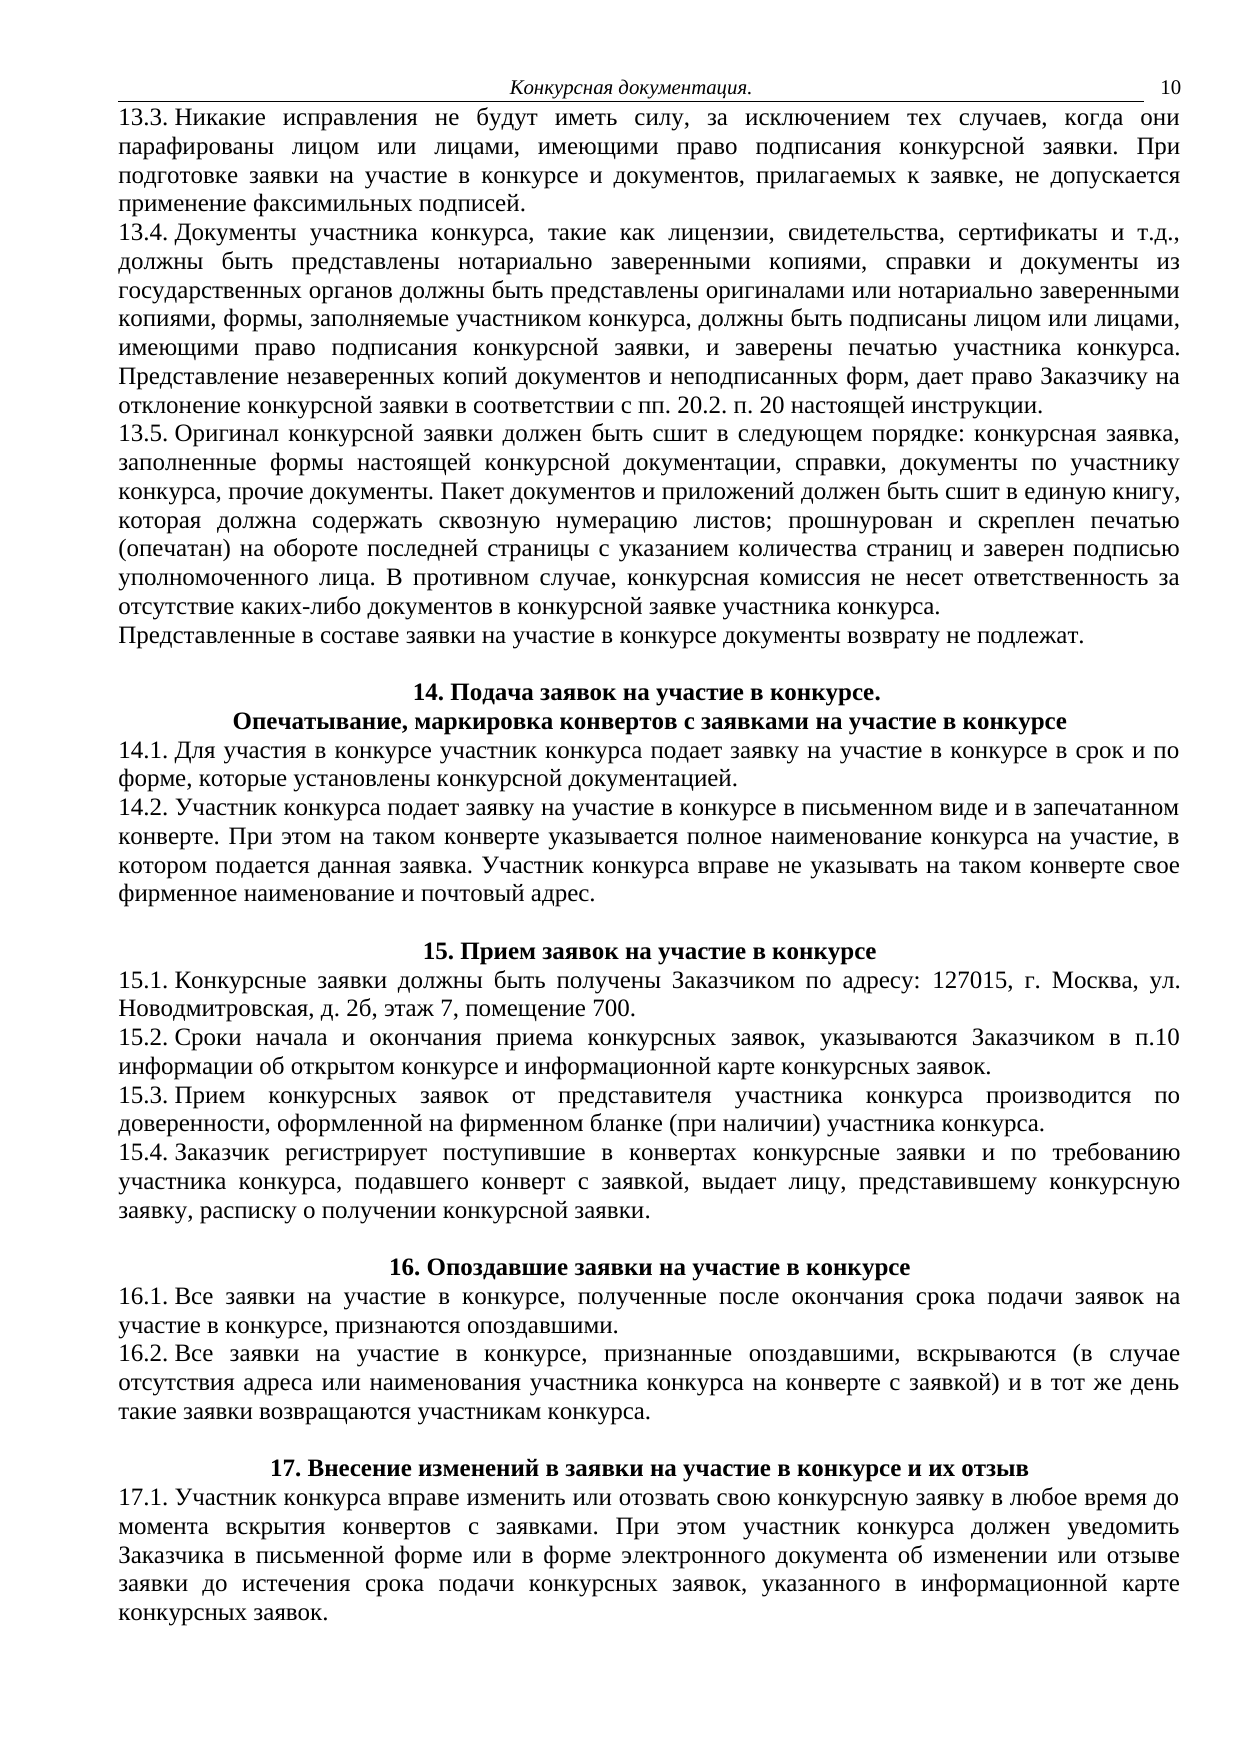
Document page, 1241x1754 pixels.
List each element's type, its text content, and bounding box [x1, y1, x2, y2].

text 16.1. Все заявки на участие в конкурсе, полученные после окончания срока подачи заявок на участие в конкурсе, признаются опоздавшими. [118, 1281, 1181, 1338]
text 17.1. Участник конкурса вправе изменить или отозвать свою конкурсную заявку в любое время до момента вскрытия конвертов с заявками. При этом участник конкурса должен уведомить Заказчика в письменной форме или в форме электронного документа об изменении или отзыве заявки до истечения срока подачи конкурсных заявок, указанного в информационной карте конкурсных заявок. [118, 1482, 1181, 1626]
text 13.3. Никакие исправления не будут иметь силу, за исключением тех случаев, когда они парафированы лицом или лицами, имеющими право подписания конкурсной заявки. При подготовке заявки на участие в конкурсе и документов, прилагаемых к заявке, не допускается применение факсимильных подписей. [118, 102, 1181, 217]
text 15.2. Сроки начала и окончания приема конкурсных заявок, указываются Заказчиком в п.10 информации об открытом конкурсе и информационной карте конкурсных заявок. [118, 1022, 1181, 1080]
text 13.4. Документы участника конкурса, такие как лицензии, свидетельства, сертификаты и т.д., должны быть представлены нотариально заверенными копиями, справки и документы из государственных органов должны быть представлены оригиналами или нотариально заверенными копиями, формы, заполняемые участником конкурса, должны быть подписаны лицом или лицами, имеющими право подписания конкурсной заявки, и заверены печатью участника конкурса. Представление незаверенных копий документов и неподписанных форм, дает право Заказчику на отклонение конкурсной заявки в соответствии с пп. 20.2. п. 20 настоящей инструкции. [118, 217, 1181, 418]
text 15. Прием заявок на участие в конкурсе [118, 936, 1181, 965]
text 13.5. Оригинал конкурсной заявки должен быть сшит в следующем порядке: конкурсная заявка, заполненные формы настоящей конкурсной документации, справки, документы по участнику конкурса, прочие документы. Пакет документов и приложений должен быть сшит в единую книгу, которая должна содержать сквозную нумерацию листов; прошнурован и скреплен печатью (опечатан) на обороте последней страницы с указанием количества страниц и заверен подписью уполномоченного лица. В противном случае, конкурсная комиссия не несет ответственность за отсутствие каких-либо документов в конкурсной заявке участника конкурса. [118, 418, 1181, 620]
text 16.2. Все заявки на участие в конкурсе, признанные опоздавшими, вскрываются (в случае отсутствия адреса или наименования участника конкурса на конверте с заявкой) и в тот же день такие заявки возвращаются участникам конкурса. [118, 1338, 1181, 1425]
text 16. Опоздавшие заявки на участие в конкурсе [118, 1252, 1181, 1281]
text Представленные в составе заявки на участие в конкурсе документы возврату не подлежат. [118, 620, 1181, 648]
text 17. Внесение изменений в заявки на участие в конкурсе и их отзыв [118, 1453, 1181, 1482]
text 14.1. Для участия в конкурсе участник конкурса подает заявку на участие в конкурсе в срок и по форме, которые установлены конкурсной документацией. [118, 735, 1181, 792]
text 15.1. Конкурсные заявки должны быть получены Заказчиком по адресу: 127015, г. Москва, ул. Новодмитровская, д. 2б, этаж 7, помещение 700. [118, 965, 1181, 1022]
text 14. Подача заявок на участие в конкурсе. Опечатывание, маркировка конвертов с заявками на участие в конкурсе [118, 677, 1181, 735]
text 15.4. Заказчик регистрирует поступившие в конвертах конкурсные заявки и по требованию участника конкурса, подавшего конверт с заявкой, выдает лицу, представившему конкурсную заявку, расписку о получении конкурсной заявки. [118, 1137, 1181, 1223]
text 15.3. Прием конкурсных заявок от представителя участника конкурса производится по доверенности, оформленной на фирменном бланке (при наличии) участника конкурса. [118, 1080, 1181, 1137]
text 14.2. Участник конкурса подает заявку на участие в конкурсе в письменном виде и в запечатанном конверте. При этом на таком конверте указывается полное наименование конкурса на участие, в котором подается данная заявка. Участник конкурса вправе не указывать на таком конверте свое фирменное наименование и почтовый адрес. [118, 792, 1181, 907]
